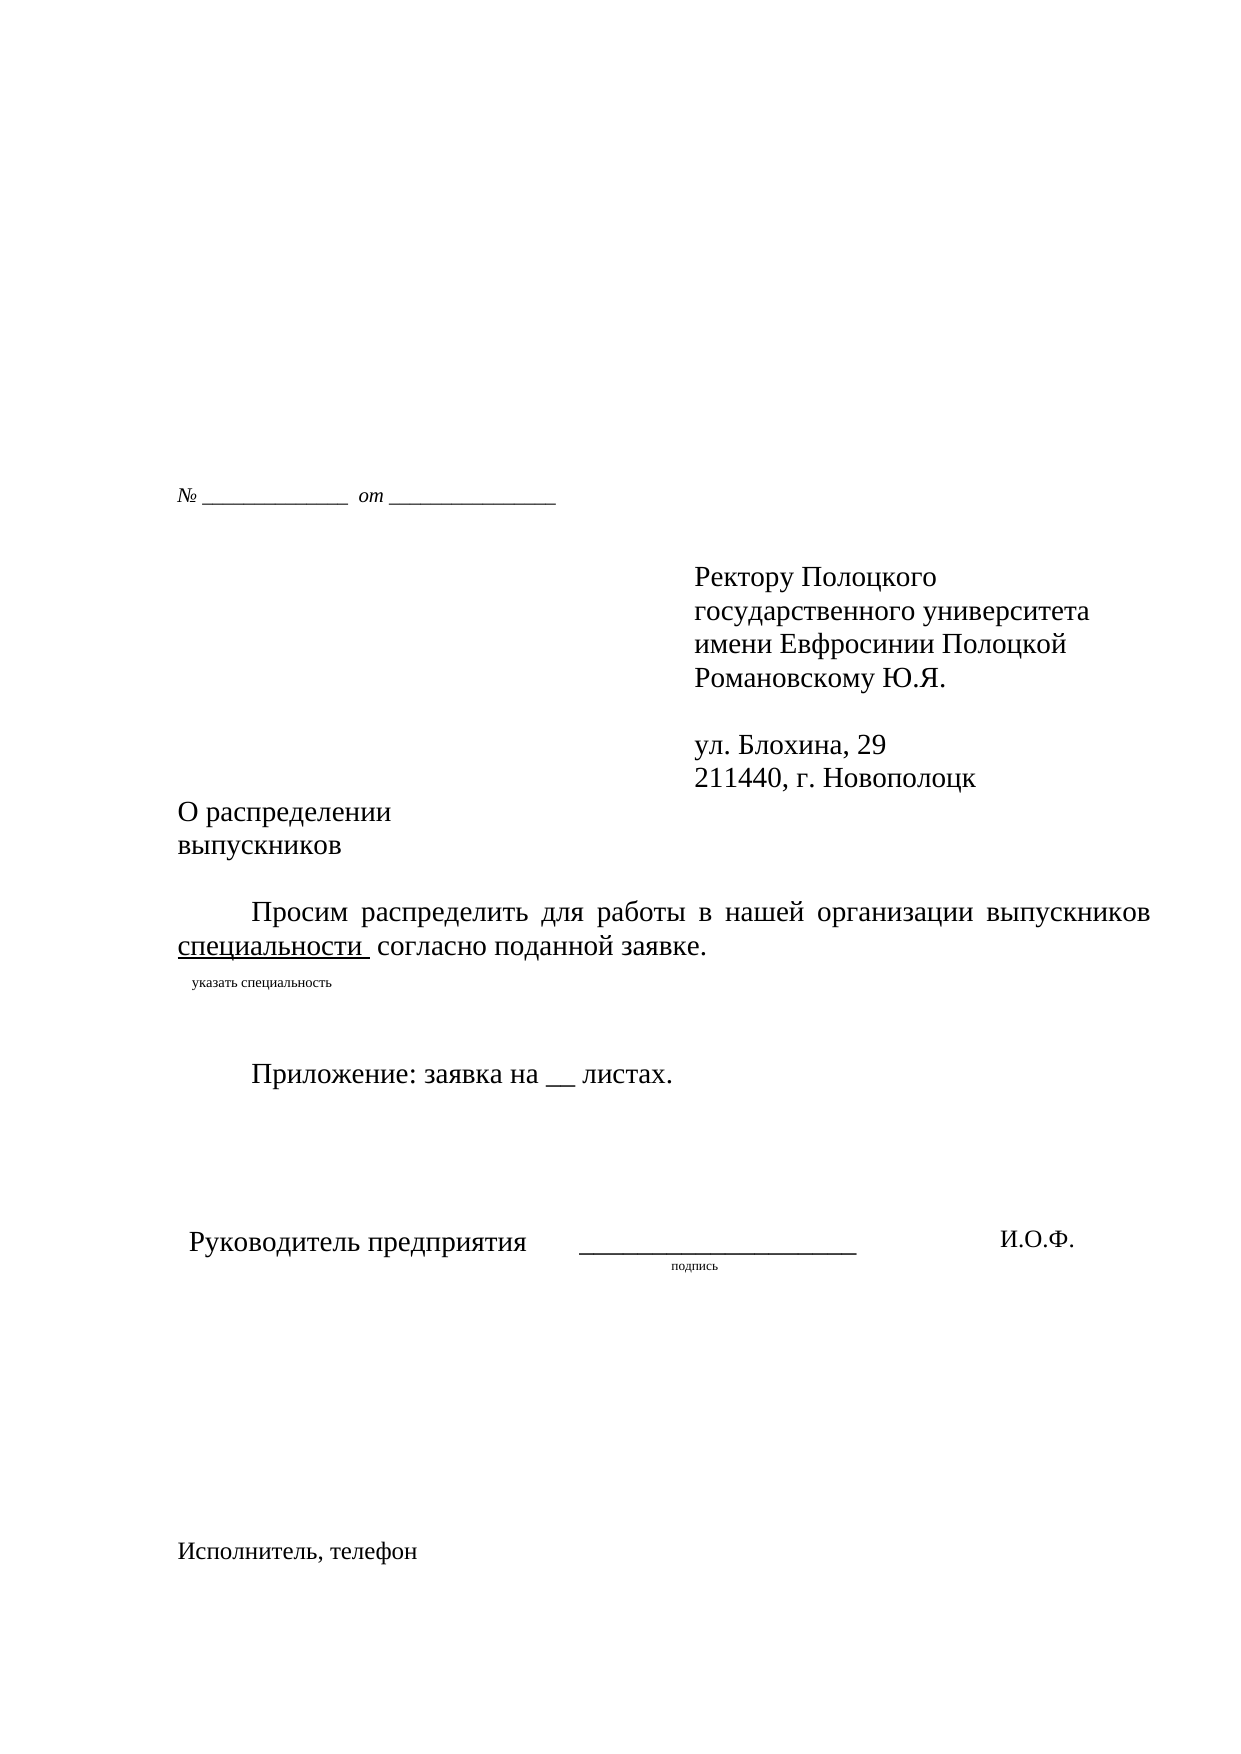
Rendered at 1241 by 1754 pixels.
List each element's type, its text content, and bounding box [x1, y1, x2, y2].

text 211440, г. Новополоцк [694, 760, 1152, 794]
table_header И.О.Ф. [880, 1157, 1151, 1284]
table_header Руководитель предприятия [177, 1157, 561, 1284]
text О распределении [177, 794, 1152, 827]
table_header ___________________ подпись [561, 1157, 880, 1284]
text ул. Блохина, 29 [694, 727, 1152, 760]
text Просим распределить для работы в нашей организации выпускников специальности согласно поданной заявке. [177, 894, 1152, 962]
text № ______________ от ________________ [177, 483, 1152, 507]
text выпускников [177, 827, 1152, 861]
text Приложение: заявка на __ листах. [177, 1057, 1152, 1090]
text Ректору Полоцкого государственного университета имени Евфросинии Полоцкой [694, 559, 1152, 660]
text Исполнитель, телефон [177, 1536, 1152, 1564]
text Романовскому Ю.Я. [694, 660, 1152, 693]
text указать специальность [177, 974, 1152, 1003]
